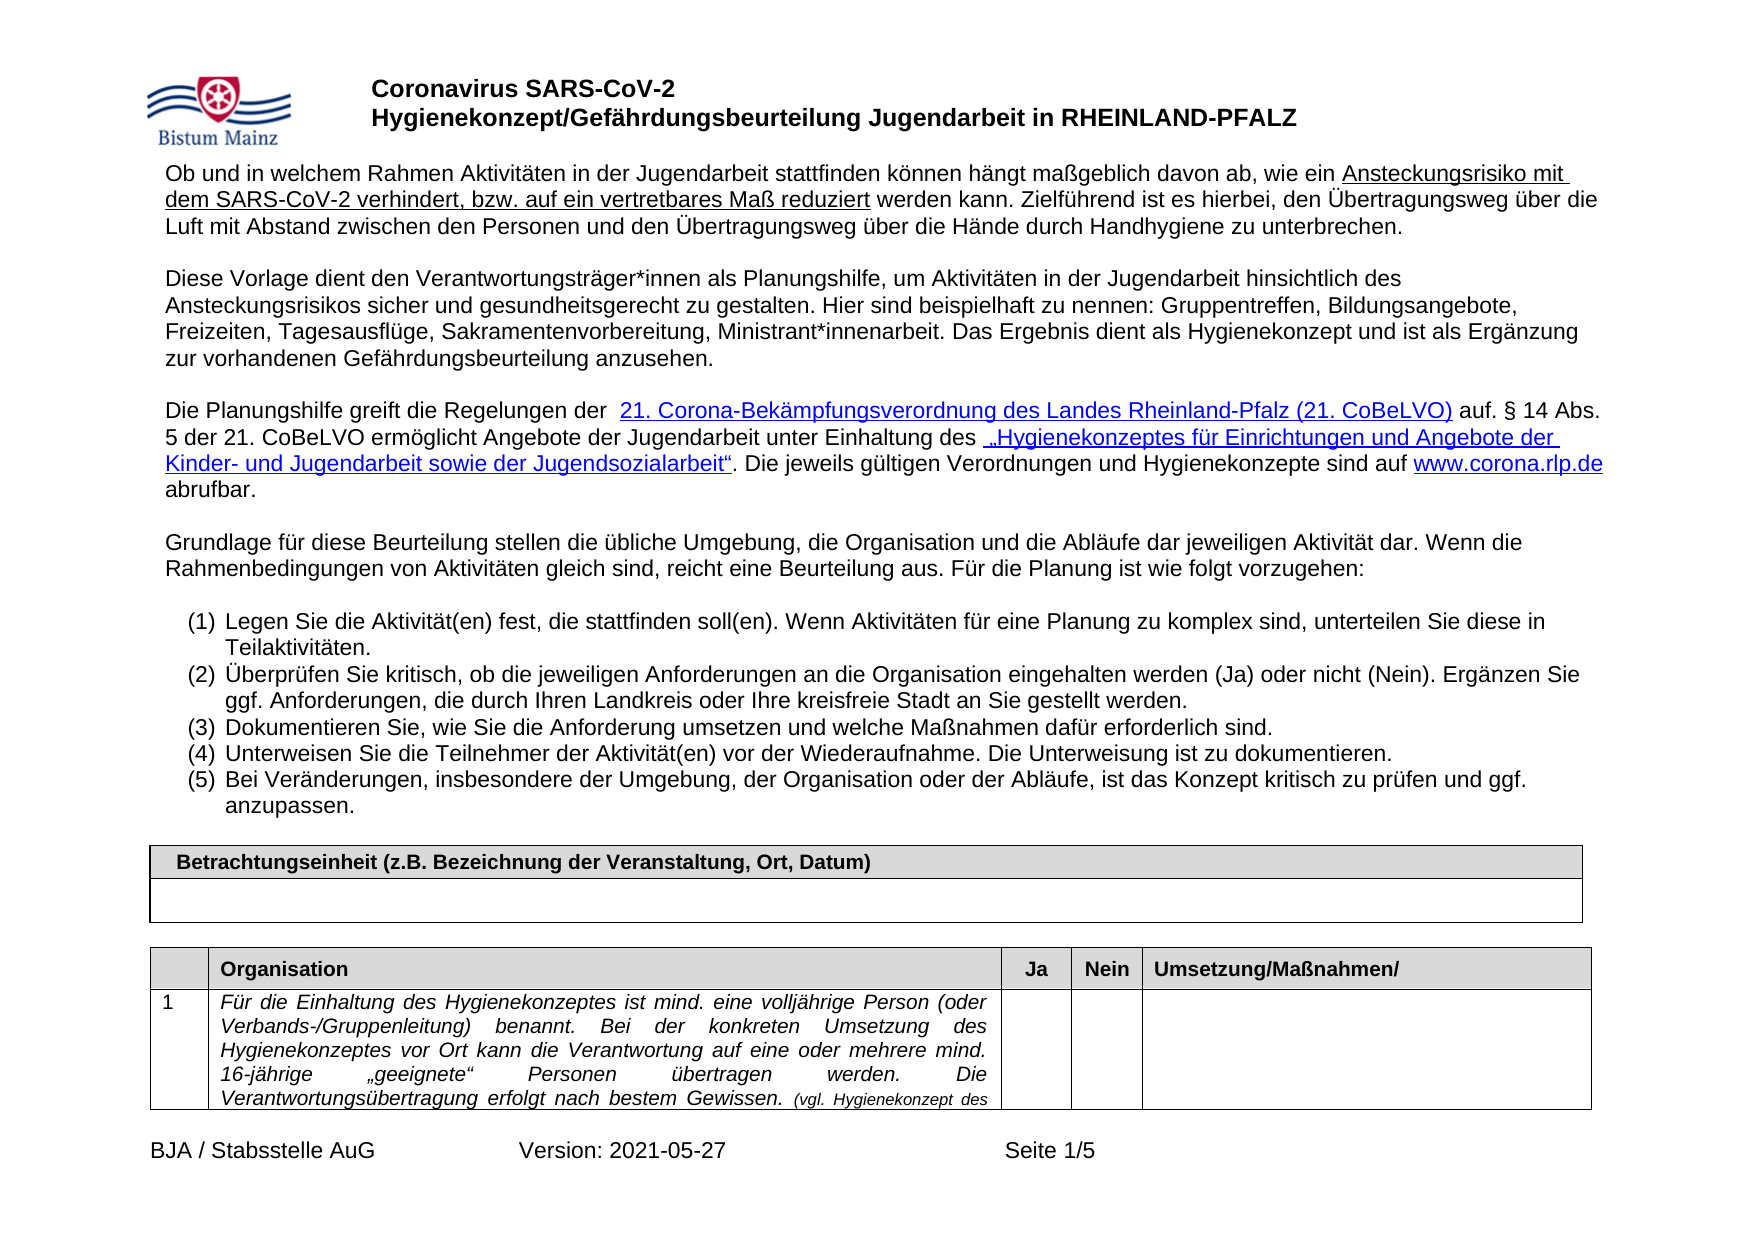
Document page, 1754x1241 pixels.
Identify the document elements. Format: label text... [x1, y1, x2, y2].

table_header Umsetzung/Maßnahmen/ [1143, 948, 1591, 988]
picture [146, 75, 292, 148]
table_header Betrachtungseinheit (z.B. Bezeichnung der Veranstaltung, Ort, Datum) [151, 846, 1582, 878]
list Überprüfen Sie kritisch, ob die jeweiligen Anforderungen an die Organisation eingehalten werden (Ja) oder nicht (Nein). Ergänzen Sie ggf. Anforderungen, die durch Ihren Landkreis oder Ihre kreisfreie Stadt an Sie gestellt werden. [187, 661, 1604, 713]
list Dokumentieren Sie, wie Sie die Anforderung umsetzen und welche Maßnahmen dafür erforderlich sind. [187, 713, 1604, 740]
table_header [151, 948, 208, 988]
list Unterweisen Sie die Teilnehmer der Aktivität(en) vor der Wiederaufnahme. Die Unterweisung ist zu dokumentieren. [187, 740, 1604, 766]
text Die Planungshilfe greift die Regelungen der 21. Corona-Bekämpfungsverordnung des Landes Rheinland-Pfalz (21. CoBeLVO) auf. § 14 Abs. 5 der 21. CoBeLVO ermöglicht Angebote der Jugendarbeit unter Einhaltung des „Hygienekonzeptes für Einrichtungen und Angebote der Kinder- und Jugendarbeit sowie der Jugendsozialarbeit“. Die jeweils gültigen Verordnungen und Hygienekonzepte sind auf www.corona.rlp.de abrufbar. [165, 397, 1604, 503]
table_cell 1 [151, 990, 208, 1109]
table_cell [1143, 990, 1591, 1109]
table_cell [151, 879, 1582, 922]
text Ob und in welchem Rahmen Aktivitäten in der Jugendarbeit stattfinden können hängt maßgeblich davon ab, wie ein Ansteckungsrisiko mit dem SARS-CoV-2 verhindert, bzw. auf ein vertretbares Maß reduziert werden kann. Zielführend ist es hierbei, den Übertragungsweg über die Luft mit Abstand zwischen den Personen und den Übertragungsweg über die Hände durch Handhygiene zu unterbrechen. [165, 160, 1604, 239]
table_cell [1072, 990, 1142, 1109]
text Diese Vorlage dient den Verantwortungsträger*innen als Planungshilfe, um Aktivitäten in der Jugendarbeit hinsichtlich des Ansteckungsrisikos sicher und gesundheitsgerecht zu gestalten. Hier sind beispielhaft zu nennen: Gruppentreffen, Bildungsangebote, Freizeiten, Tagesausflüge, Sakramentenvorbereitung, Ministrant*innenarbeit. Das Ergebnis dient als Hygienekonzept und ist als Ergänzung zur vorhandenen Gefährdungsbeurteilung anzusehen. [165, 265, 1604, 371]
table_header Nein [1072, 948, 1142, 988]
text Grundlage für diese Beurteilung stellen die übliche Umgebung, die Organisation und die Abläufe dar jeweiligen Aktivität dar. Wenn die Rahmenbedingungen von Aktivitäten gleich sind, reicht eine Beurteilung aus. Für die Planung ist wie folgt vorzugehen: [165, 529, 1604, 582]
table_header Ja [1002, 948, 1071, 988]
list Bei Veränderungen, insbesondere der Umgebung, der Organisation oder der Abläufe, ist das Konzept kritisch zu prüfen und ggf. anzupassen. [187, 766, 1604, 819]
list Legen Sie die Aktivität(en) fest, die stattfinden soll(en). Wenn Aktivitäten für eine Planung zu komplex sind, unterteilen Sie diese in Teilaktivitäten. [187, 608, 1604, 661]
table_cell [1002, 990, 1071, 1109]
table_header Organisation [209, 948, 1001, 988]
